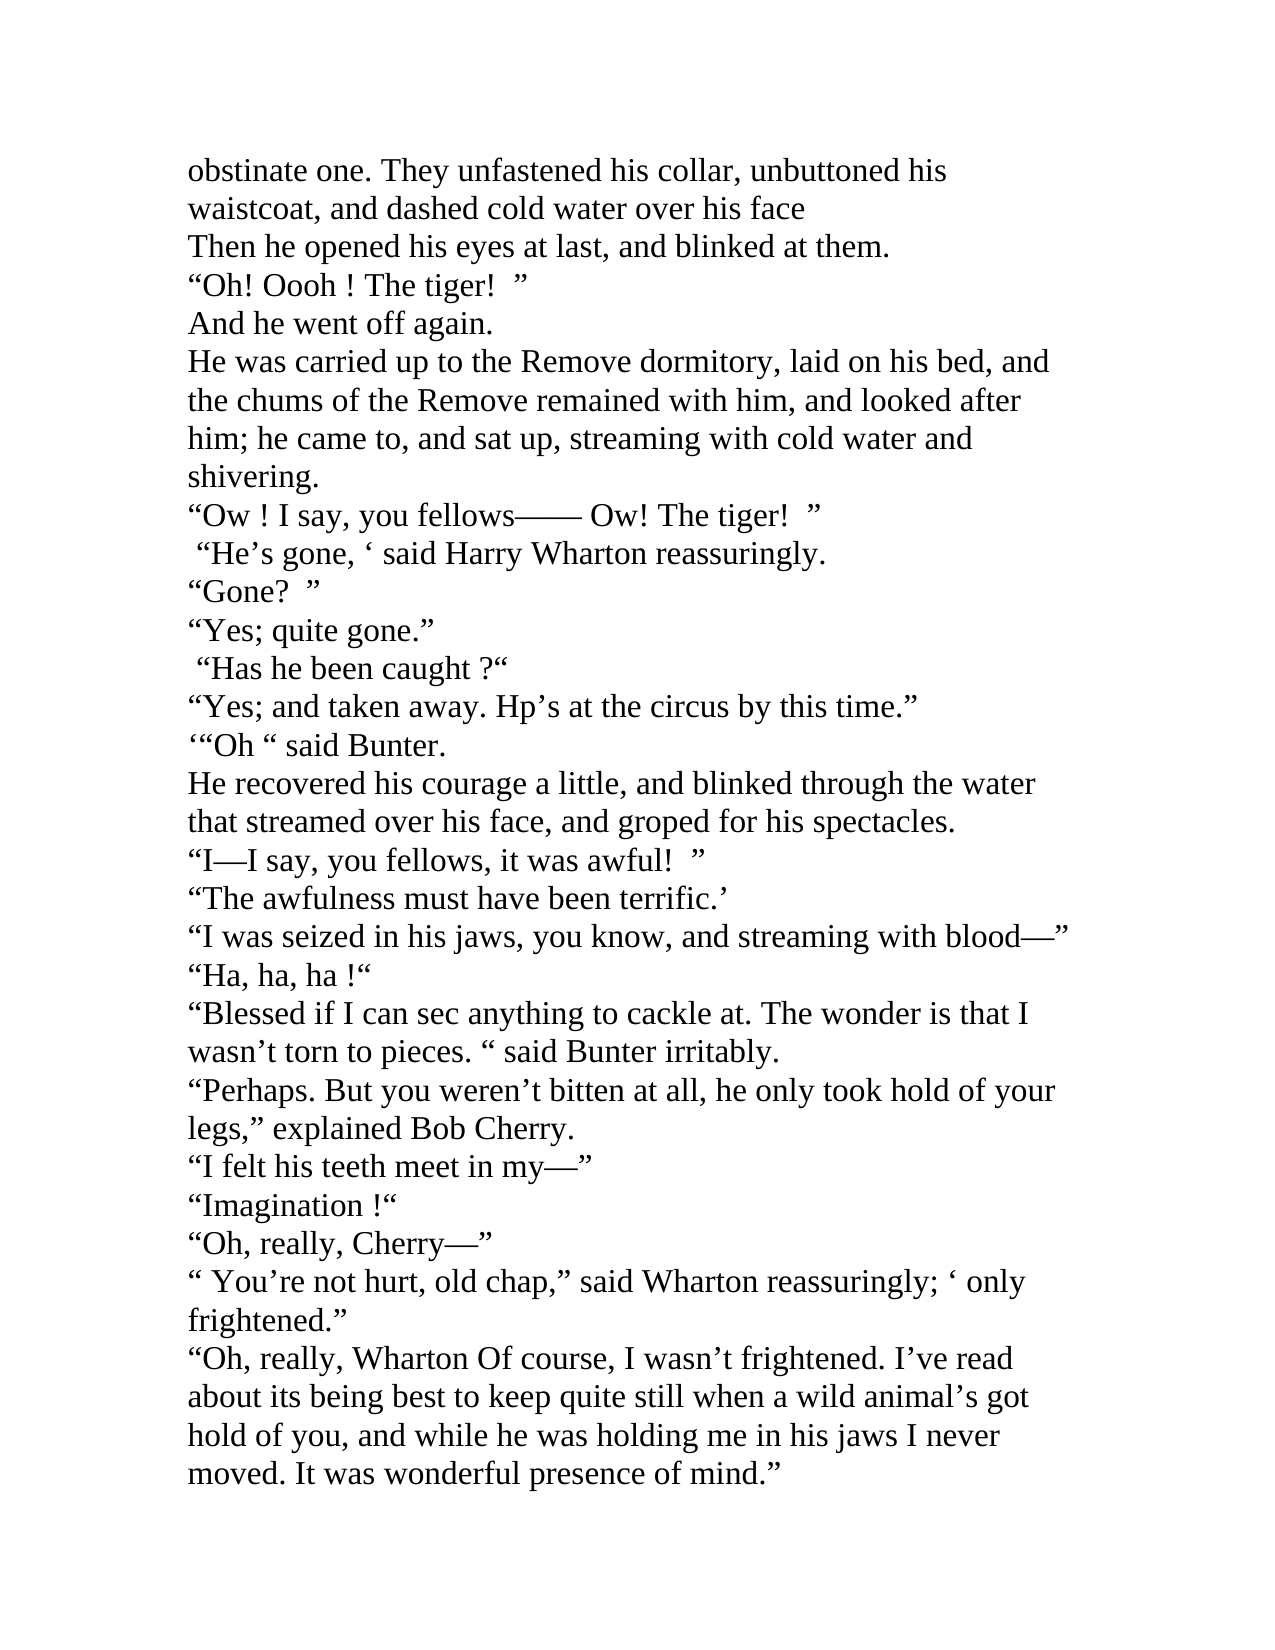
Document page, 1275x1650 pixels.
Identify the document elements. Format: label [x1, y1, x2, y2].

text [187, 150, 1087, 1492]
